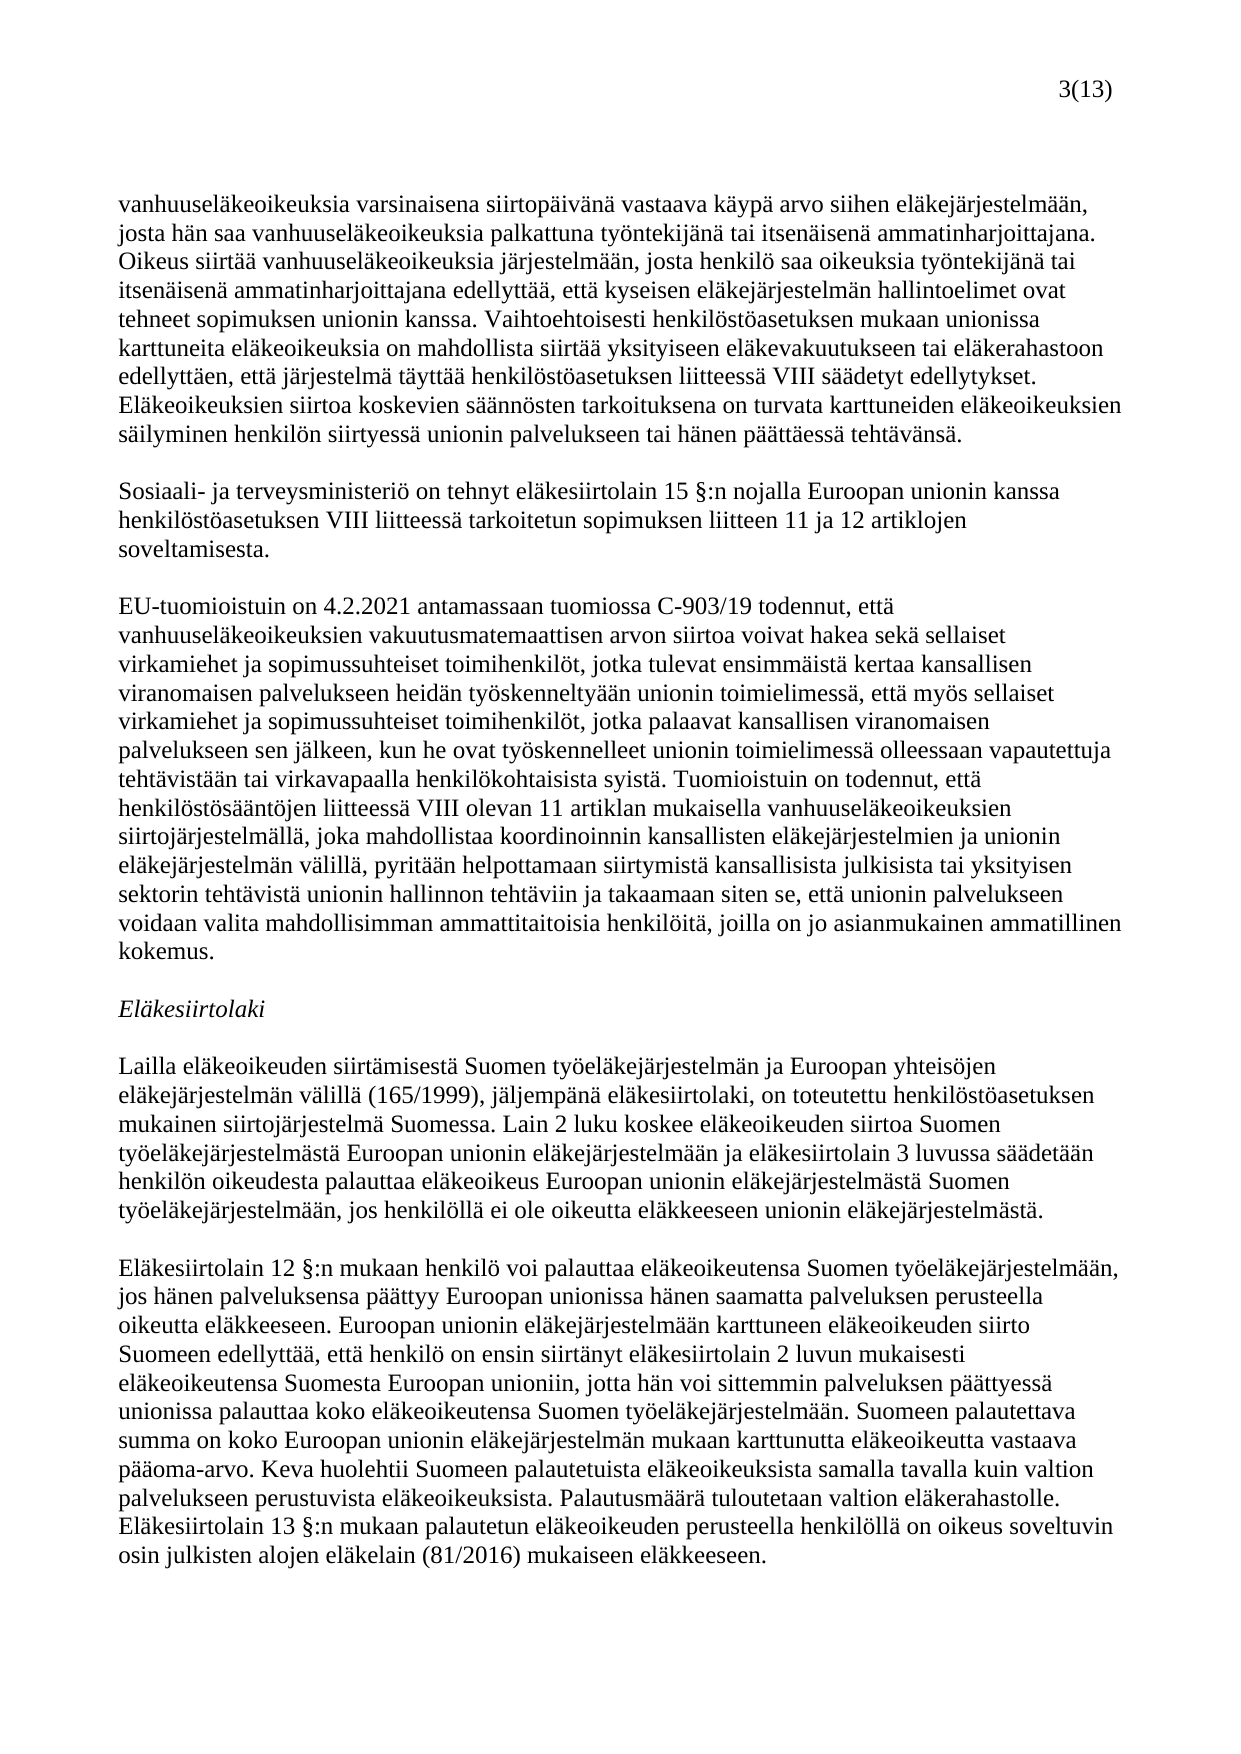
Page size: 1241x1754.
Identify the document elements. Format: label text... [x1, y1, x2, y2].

text Sosiaali- ja terveysministeriö on tehnyt eläkesiirtolain 15 §:n nojalla Euroopan unionin kanssa henkilöstöasetuksen VIII liitteessä tarkoitetun sopimuksen liitteen 11 ja 12 artiklojen soveltamisesta. [118, 476, 1122, 563]
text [118, 189, 1122, 448]
text Lailla eläkeoikeuden siirtämisestä Suomen työeläkejärjestelmän ja Euroopan yhteisöjen eläkejärjestelmän välillä (165/1999), jäljempänä eläkesiirtolaki, on toteutettu henkilöstöasetuksen mukainen siirtojärjestelmä Suomessa. Lain 2 luku koskee eläkeoikeuden siirtoa Suomen työeläkejärjestelmästä Euroopan unionin eläkejärjestelmään ja eläkesiirtolain 3 luvussa säädetään henkilön oikeudesta palauttaa eläkeoikeus Euroopan unionin eläkejärjestelmästä Suomen työeläkejärjestelmään, jos henkilöllä ei ole oikeutta eläkkeeseen unionin eläkejärjestelmästä. [118, 1051, 1122, 1224]
text Eläkesiirtolaki [118, 994, 1122, 1023]
text EU-tuomioistuin on 4.2.2021 antamassaan tuomiossa C-903/19 todennut, että vanhuuseläkeoikeuksien vakuutusmatemaattisen arvon siirtoa voivat hakea sekä sellaiset virkamiehet ja sopimussuhteiset toimihenkilöt, jotka tulevat ensimmäistä kertaa kansallisen viranomaisen palvelukseen heidän työskenneltyään unionin toimielimessä, että myös sellaiset virkamiehet ja sopimussuhteiset toimihenkilöt, jotka palaavat kansallisen viranomaisen palvelukseen sen jälkeen, kun he ovat työskennelleet unionin toimielimessä olleessaan vapautettuja tehtävistään tai virkavapaalla henkilökohtaisista syistä. Tuomioistuin on todennut, että henkilöstösääntöjen liitteessä VIII olevan 11 artiklan mukaisella vanhuuseläkeoikeuksien siirtojärjestelmällä, joka mahdollistaa koordinoinnin kansallisten eläkejärjestelmien ja unionin eläkejärjestelmän välillä, pyritään helpottamaan siirtymistä kansallisista julkisista tai yksityisen sektorin tehtävistä unionin hallinnon tehtäviin ja takaamaan siten se, että unionin palvelukseen voidaan valita mahdollisimman ammattitaitoisia henkilöitä, joilla on jo asianmukainen ammatillinen kokemus. [118, 591, 1122, 965]
text Eläkesiirtolain 12 §:n mukaan henkilö voi palauttaa eläkeoikeutensa Suomen työeläkejärjestelmään, jos hänen palveluksensa päättyy Euroopan unionissa hänen saamatta palveluksen perusteella oikeutta eläkkeeseen. Euroopan unionin eläkejärjestelmään karttuneen eläkeoikeuden siirto Suomeen edellyttää, että henkilö on ensin siirtänyt eläkesiirtolain 2 luvun mukaisesti eläkeoikeutensa Suomesta Euroopan unioniin, jotta hän voi sittemmin palveluksen päättyessä unionissa palauttaa koko eläkeoikeutensa Suomen työeläkejärjestelmään. Suomeen palautettava summa on koko Euroopan unionin eläkejärjestelmän mukaan karttunutta eläkeoikeutta vastaava pääoma-arvo. Keva huolehtii Suomeen palautetuista eläkeoikeuksista samalla tavalla kuin valtion palvelukseen perustuvista eläkeoikeuksista. Palautusmäärä tuloutetaan valtion eläkerahastolle. Eläkesiirtolain 13 §:n mukaan palautetun eläkeoikeuden perusteella henkilöllä on oikeus soveltuvin osin julkisten alojen eläkelain (81/2016) mukaiseen eläkkeeseen. [118, 1253, 1122, 1569]
